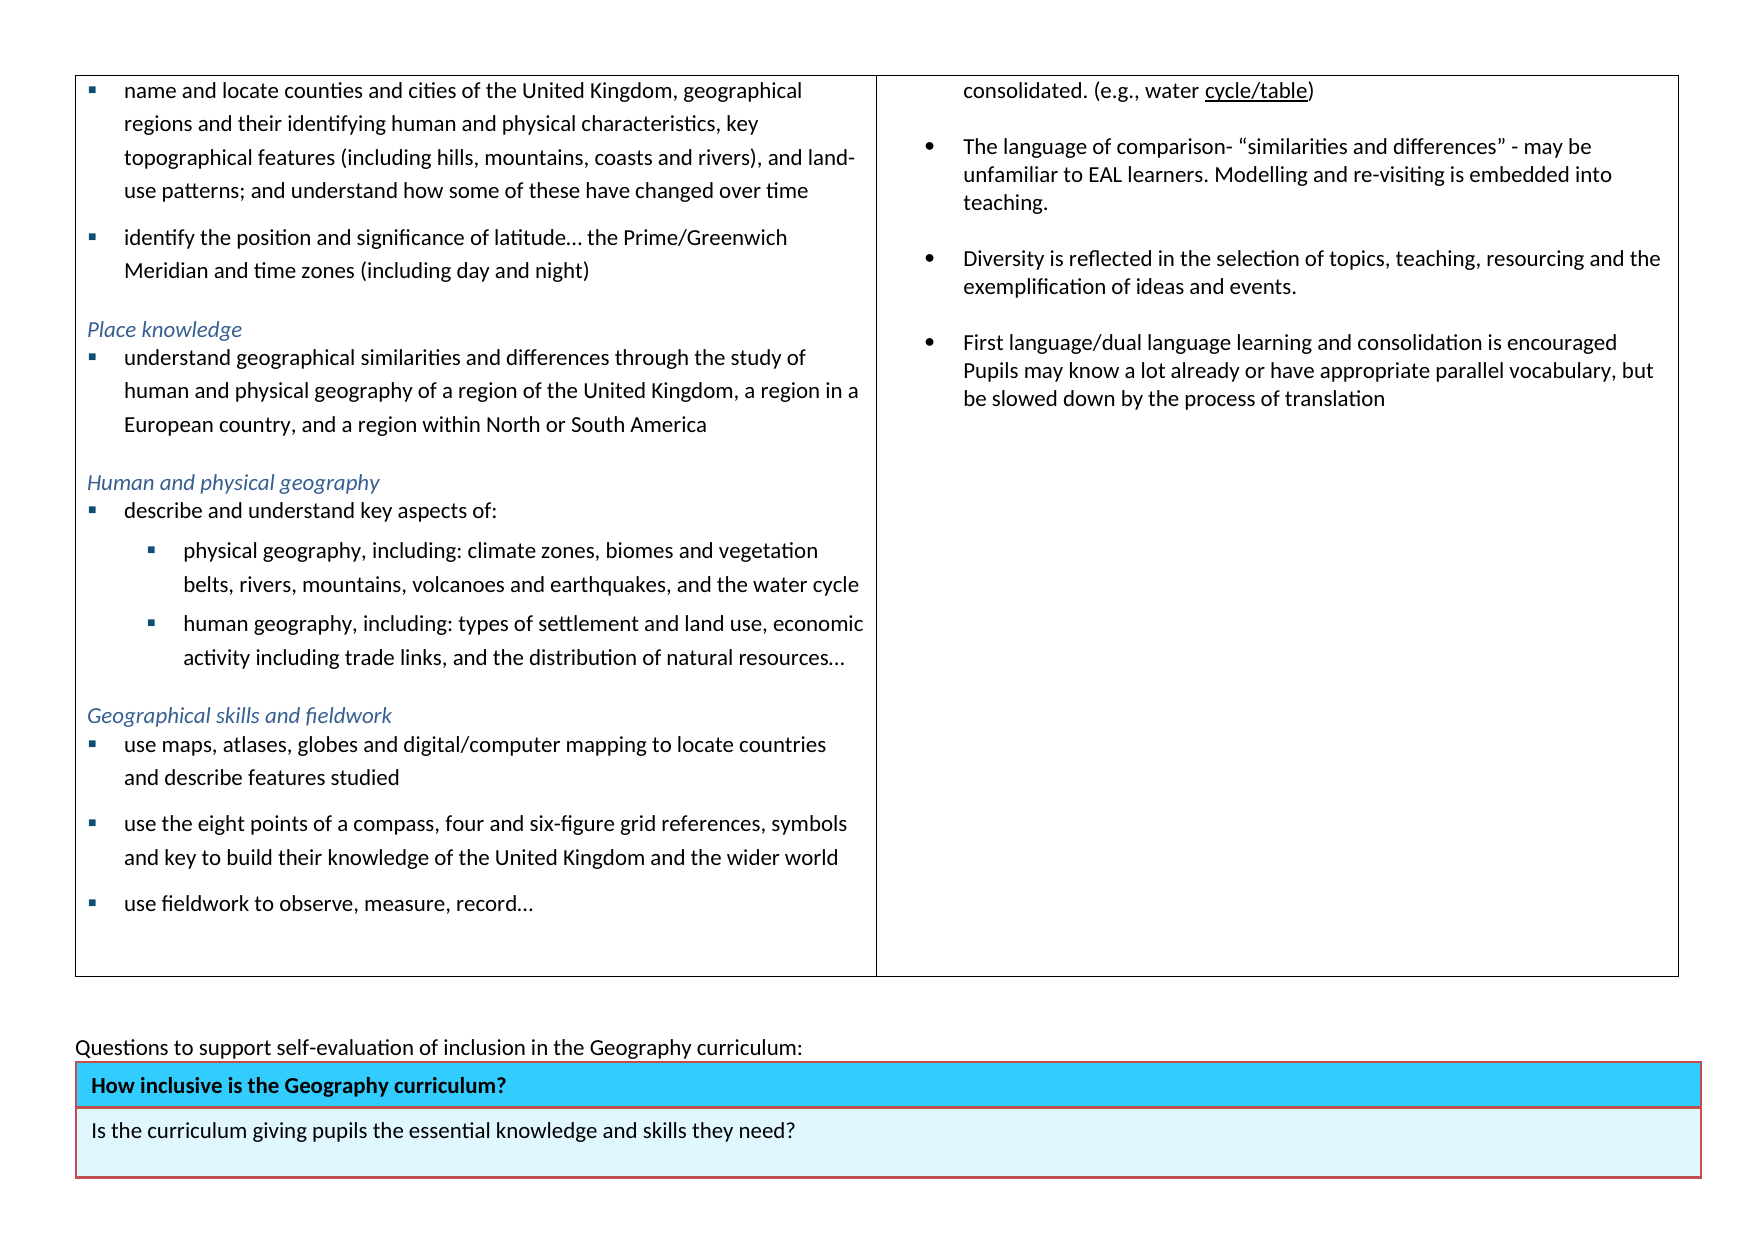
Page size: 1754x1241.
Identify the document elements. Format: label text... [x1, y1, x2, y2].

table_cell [76, 76, 876, 976]
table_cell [877, 76, 1678, 976]
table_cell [77, 1109, 1700, 1176]
table_header How inclusive is the Geography curriculum? [77, 1063, 1700, 1106]
text Questions to support self-evaluation of inclusion in the Geography curriculum: [75, 1033, 1679, 1061]
